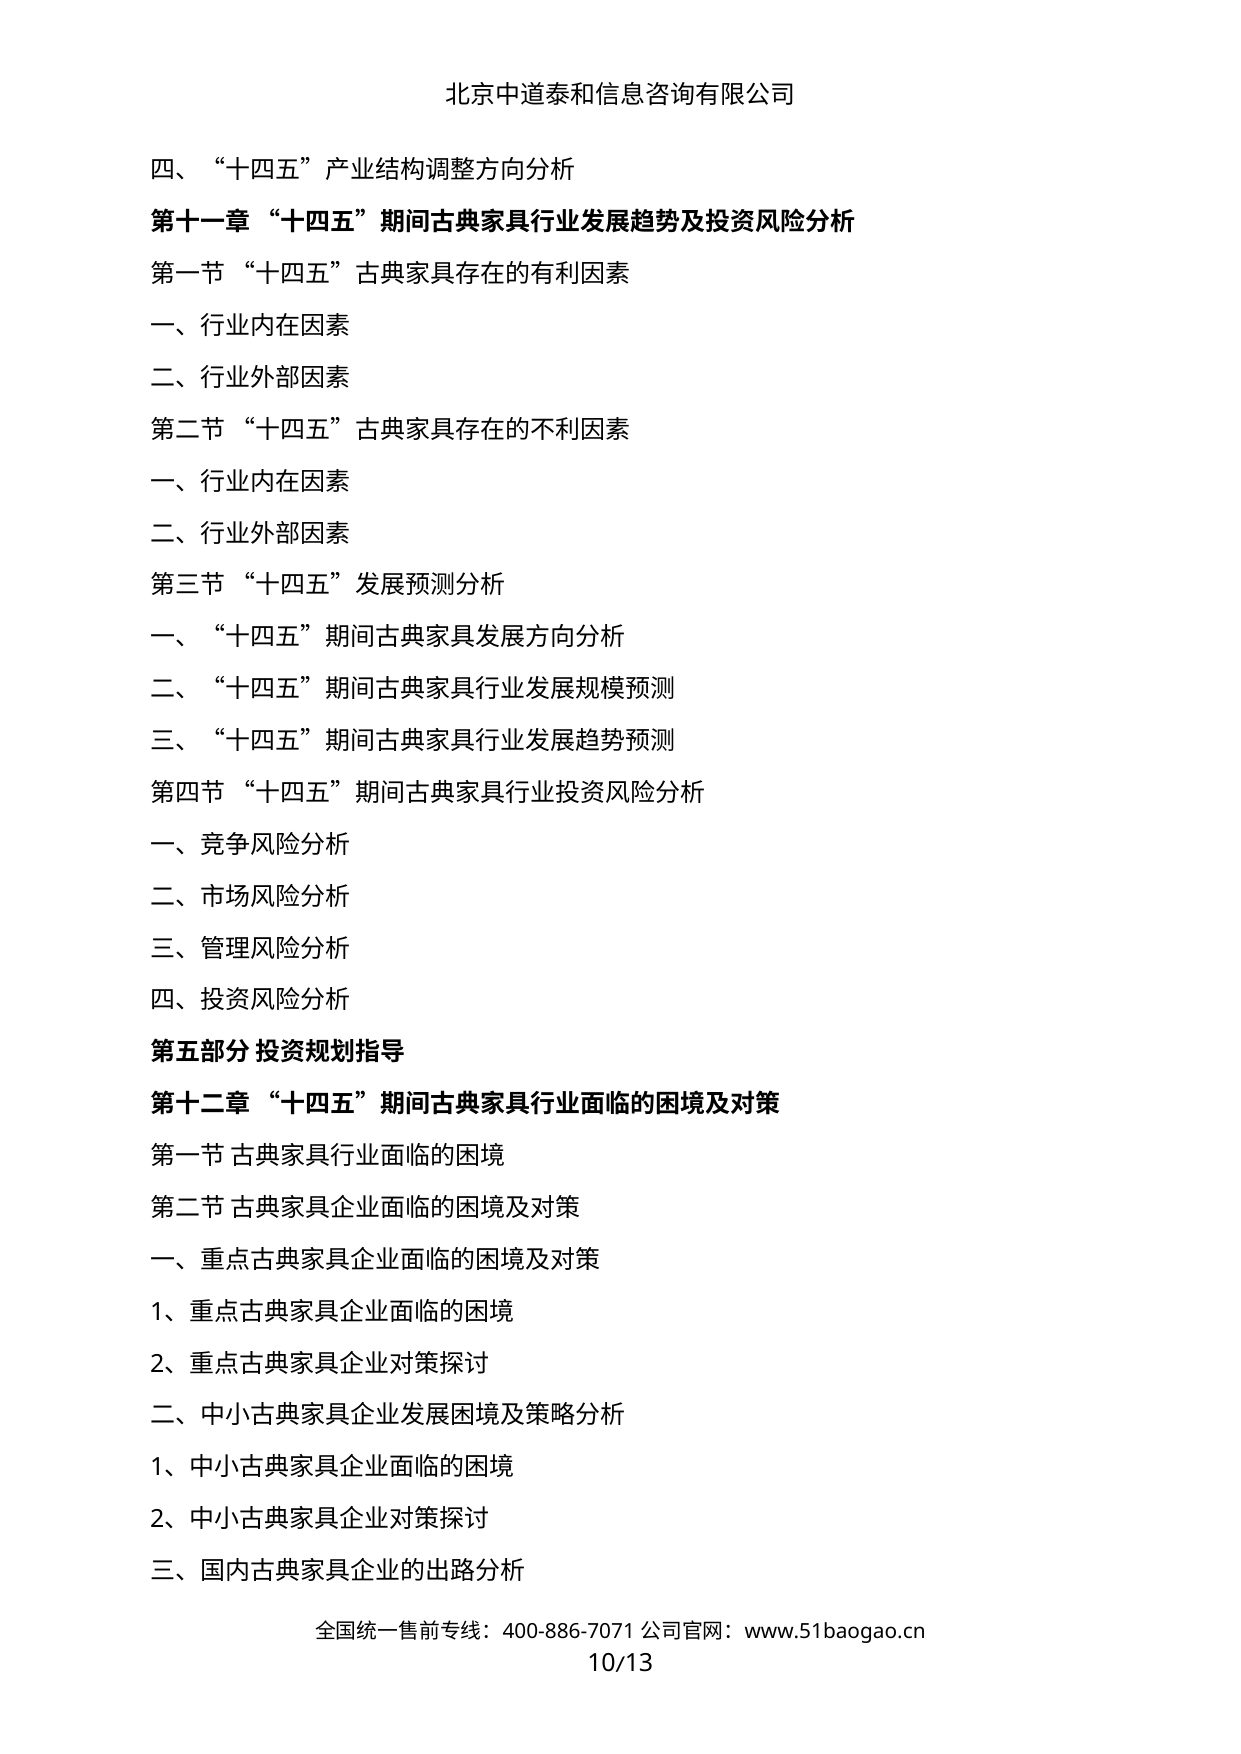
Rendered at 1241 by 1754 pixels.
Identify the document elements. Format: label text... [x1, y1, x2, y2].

text 1、中小古典家具企业面临的困境 [150, 1447, 1090, 1483]
text 二、行业外部因素 [150, 357, 1090, 394]
text 二、行业外部因素 [150, 513, 1090, 549]
text 第一节 古典家具行业面临的困境 [150, 1136, 1090, 1172]
text 二、“十四五”期间古典家具行业发展规模预测 [150, 669, 1090, 705]
text 一、竞争风险分析 [150, 824, 1090, 861]
text 三、国内古典家具企业的出路分析 [150, 1551, 1090, 1587]
text 第二节 “十四五”古典家具存在的不利因素 [150, 409, 1090, 446]
text 第五部分 投资规划指导 [150, 1032, 1090, 1068]
text 三、“十四五”期间古典家具行业发展趋势预测 [150, 721, 1090, 757]
text 第三节 “十四五”发展预测分析 [150, 565, 1090, 601]
text 第十一章 “十四五”期间古典家具行业发展趋势及投资风险分析 [150, 202, 1090, 238]
text 2、中小古典家具企业对策探讨 [150, 1499, 1090, 1535]
text 第十二章 “十四五”期间古典家具行业面临的困境及对策 [150, 1084, 1090, 1120]
text 二、市场风险分析 [150, 876, 1090, 912]
text 一、行业内在因素 [150, 306, 1090, 342]
text 四、投资风险分析 [150, 980, 1090, 1016]
text 1、重点古典家具企业面临的困境 [150, 1291, 1090, 1327]
text 2、重点古典家具企业对策探讨 [150, 1343, 1090, 1379]
text 第一节 “十四五”古典家具存在的有利因素 [150, 254, 1090, 290]
text 四、“十四五”产业结构调整方向分析 [150, 150, 1090, 186]
text 一、“十四五”期间古典家具发展方向分析 [150, 617, 1090, 653]
text 二、中小古典家具企业发展困境及策略分析 [150, 1395, 1090, 1431]
text 第二节 古典家具企业面临的困境及对策 [150, 1187, 1090, 1224]
text 第四节 “十四五”期间古典家具行业投资风险分析 [150, 772, 1090, 809]
text 三、管理风险分析 [150, 928, 1090, 964]
text 一、重点古典家具企业面临的困境及对策 [150, 1239, 1090, 1276]
text 一、行业内在因素 [150, 461, 1090, 497]
